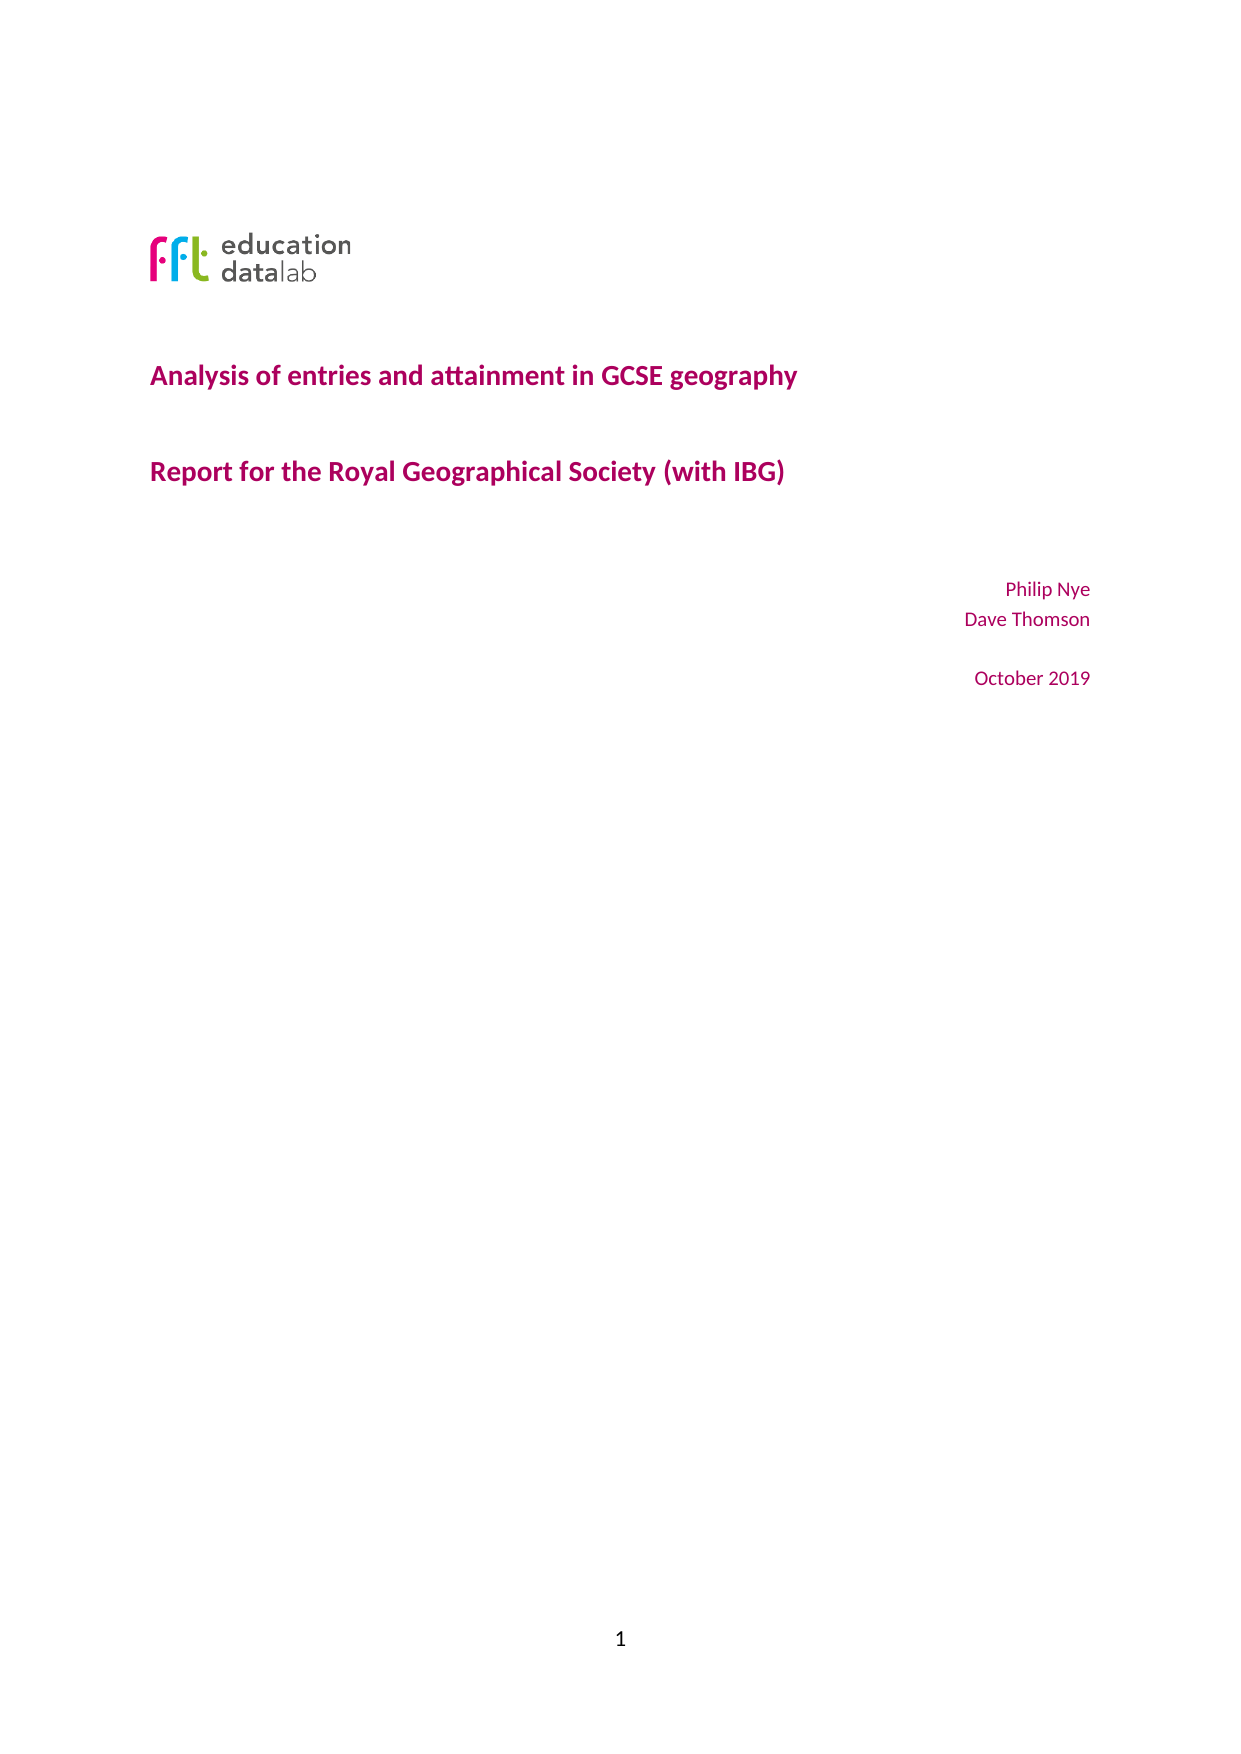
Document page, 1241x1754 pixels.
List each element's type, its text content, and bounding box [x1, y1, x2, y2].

picture [150, 232, 350, 282]
subtitle Philip Nye [150, 577, 1090, 602]
subtitle Analysis of entries and attainment in GCSE geography [150, 357, 1090, 392]
subtitle Dave Thomson [150, 606, 1090, 632]
subtitle October 2019 [150, 665, 1090, 691]
subtitle Report for the Royal Geographical Society (with IBG) [150, 453, 1090, 488]
